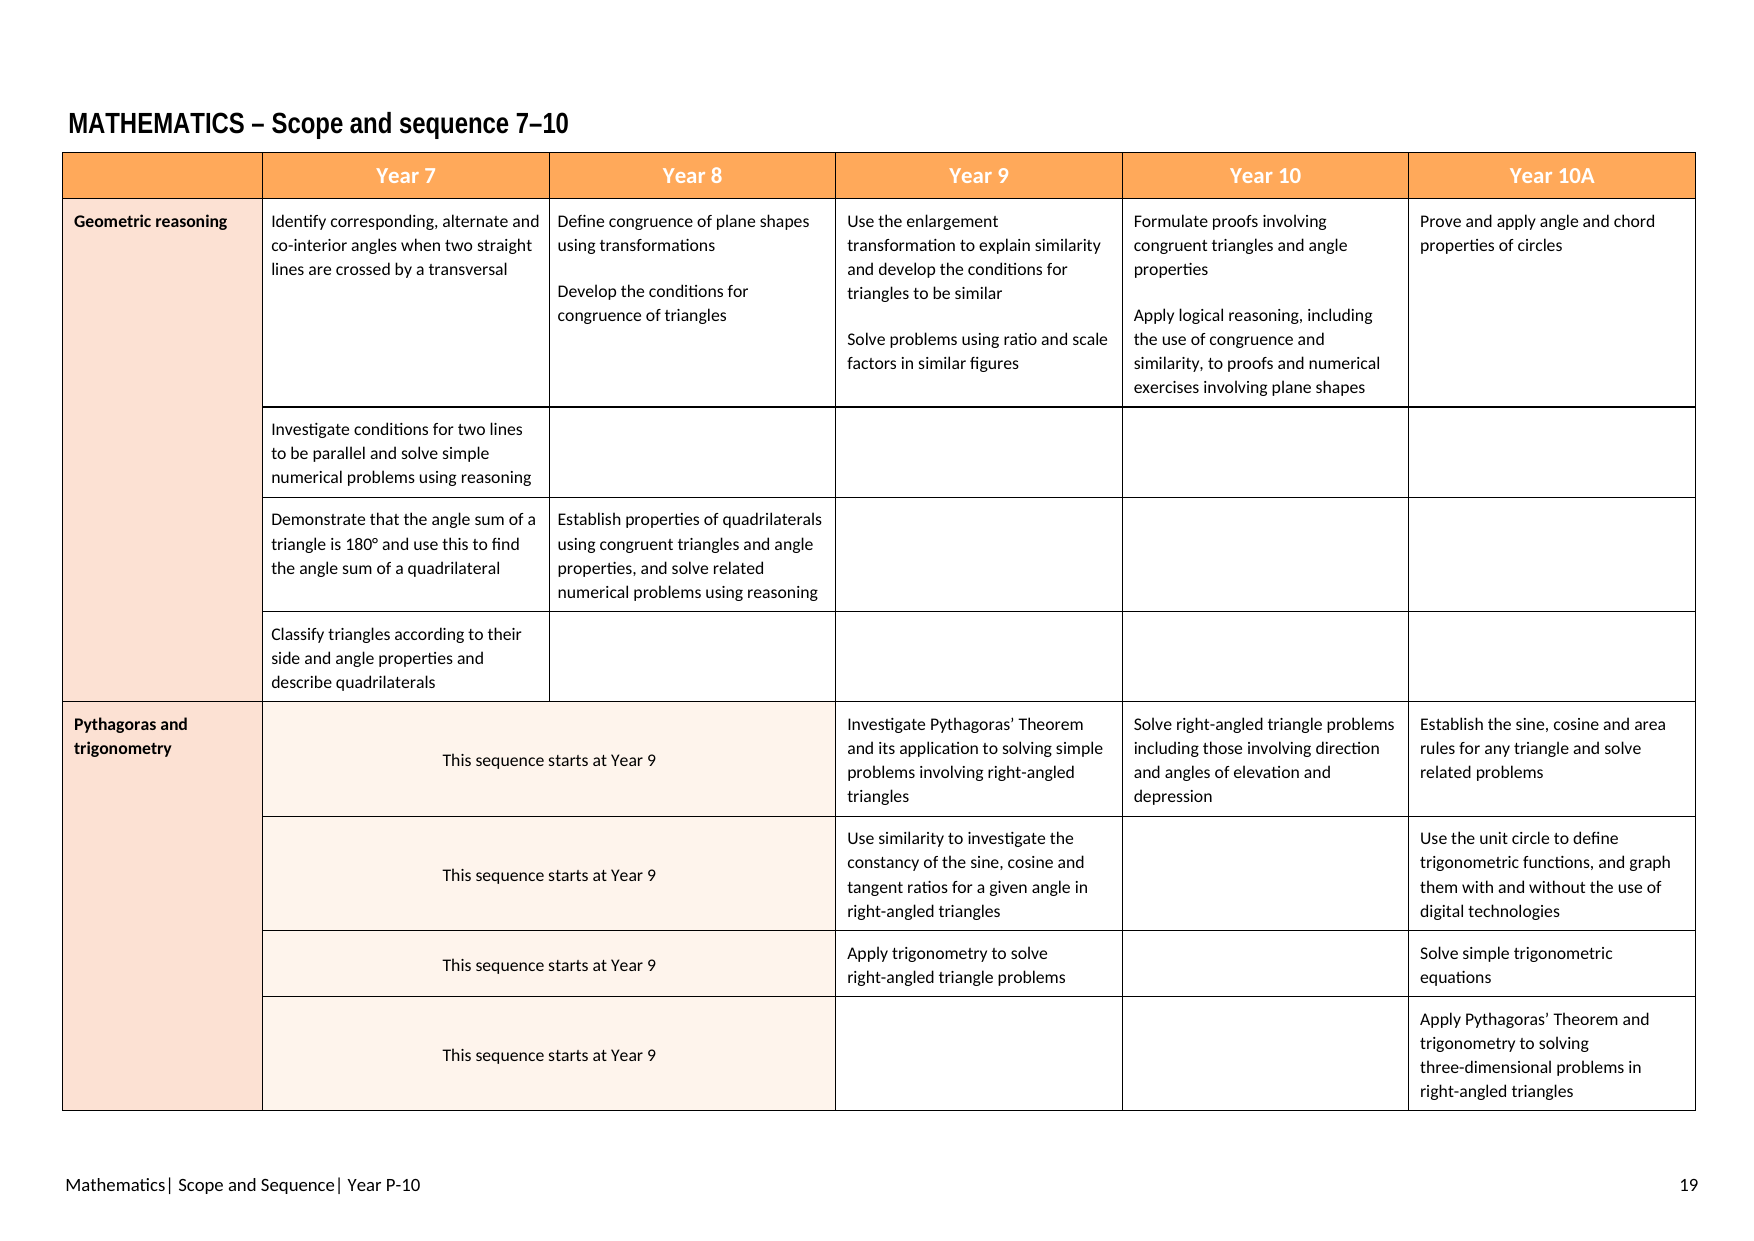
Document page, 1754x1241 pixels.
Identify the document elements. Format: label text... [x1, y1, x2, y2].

table_cell Define congruence of plane shapes using transformations Develop the conditions for congruence of triangles [550, 199, 835, 406]
table_header Year 10 [1123, 153, 1408, 198]
table_cell [550, 408, 835, 497]
table_cell Investigate Pythagoras’ Theorem and its application to solving simple problems involving right-angled triangles [836, 702, 1122, 816]
table_cell [1123, 817, 1408, 930]
table_cell Establish the sine, cosine and area rules for any triangle and solve related problems [1409, 702, 1695, 816]
table_cell Pythagoras and trigonometry [63, 702, 262, 1110]
table_cell [1409, 498, 1695, 611]
table_header [63, 153, 262, 198]
table_cell Use similarity to investigate the constancy of the sine, cosine and tangent ratios for a given angle in right-angled triangles [836, 817, 1122, 930]
subtitle Mathematics – Scope and sequence 7–10 [68, 106, 1665, 139]
table_cell Use the unit circle to define trigonometric functions, and graph them with and without the use of digital technologies [1409, 817, 1695, 930]
table_cell Investigate conditions for two lines to be parallel and solve simple numerical problems using reasoning [263, 408, 549, 497]
table_cell This sequence starts at Year 9 [263, 997, 835, 1110]
table_cell Solve right-angled triangle problems including those involving direction and angles of elevation and depression [1123, 702, 1408, 816]
table_cell Formulate proofs involving congruent triangles and angle properties Apply logical reasoning, including the use of congruence and similarity, to proofs and numerical exercises involving plane shapes [1123, 199, 1408, 406]
table_header Year 9 [836, 153, 1122, 198]
table_cell Apply Pythagoras’ Theorem and trigonometry to solving three-dimensional problems in right-angled triangles [1409, 997, 1695, 1110]
table_cell Classify triangles according to their side and angle properties and describe quadrilaterals [263, 612, 549, 701]
table_cell Identify corresponding, alternate and co-interior angles when two straight lines are crossed by a transversal [263, 199, 549, 406]
table_header Year 10A [1409, 153, 1695, 198]
table_cell [836, 612, 1122, 701]
table_header Year 8 [550, 153, 835, 198]
table_cell Prove and apply angle and chord properties of circles [1409, 199, 1695, 406]
table_cell [1123, 408, 1408, 497]
table_header Year 7 [263, 153, 549, 198]
table_cell Apply trigonometry to solve right-angled triangle problems [836, 931, 1122, 996]
table_cell [836, 408, 1122, 497]
table_cell [550, 612, 835, 701]
table_cell [1409, 612, 1695, 701]
table_cell Establish properties of quadrilaterals using congruent triangles and angle properties, and solve related numerical problems using reasoning [550, 498, 835, 611]
table_cell This sequence starts at Year 9 [263, 931, 835, 996]
table_cell Demonstrate that the angle sum of a triangle is 180° and use this to find the angle sum of a quadrilateral [263, 498, 549, 611]
table_cell [1123, 931, 1408, 996]
table_cell [1123, 997, 1408, 1110]
table_cell [1123, 498, 1408, 611]
table_cell Solve simple trigonometric equations [1409, 931, 1695, 996]
table_cell [1409, 408, 1695, 497]
table_cell [836, 997, 1122, 1110]
table_cell This sequence starts at Year 9 [263, 817, 835, 930]
table_cell Geometric reasoning [63, 199, 262, 701]
table_cell Use the enlargement transformation to explain similarity and develop the conditions for triangles to be similar Solve problems using ratio and scale factors in similar figures [836, 199, 1122, 406]
table_cell This sequence starts at Year 9 [263, 702, 835, 816]
table_cell [1123, 612, 1408, 701]
table_cell [836, 498, 1122, 611]
